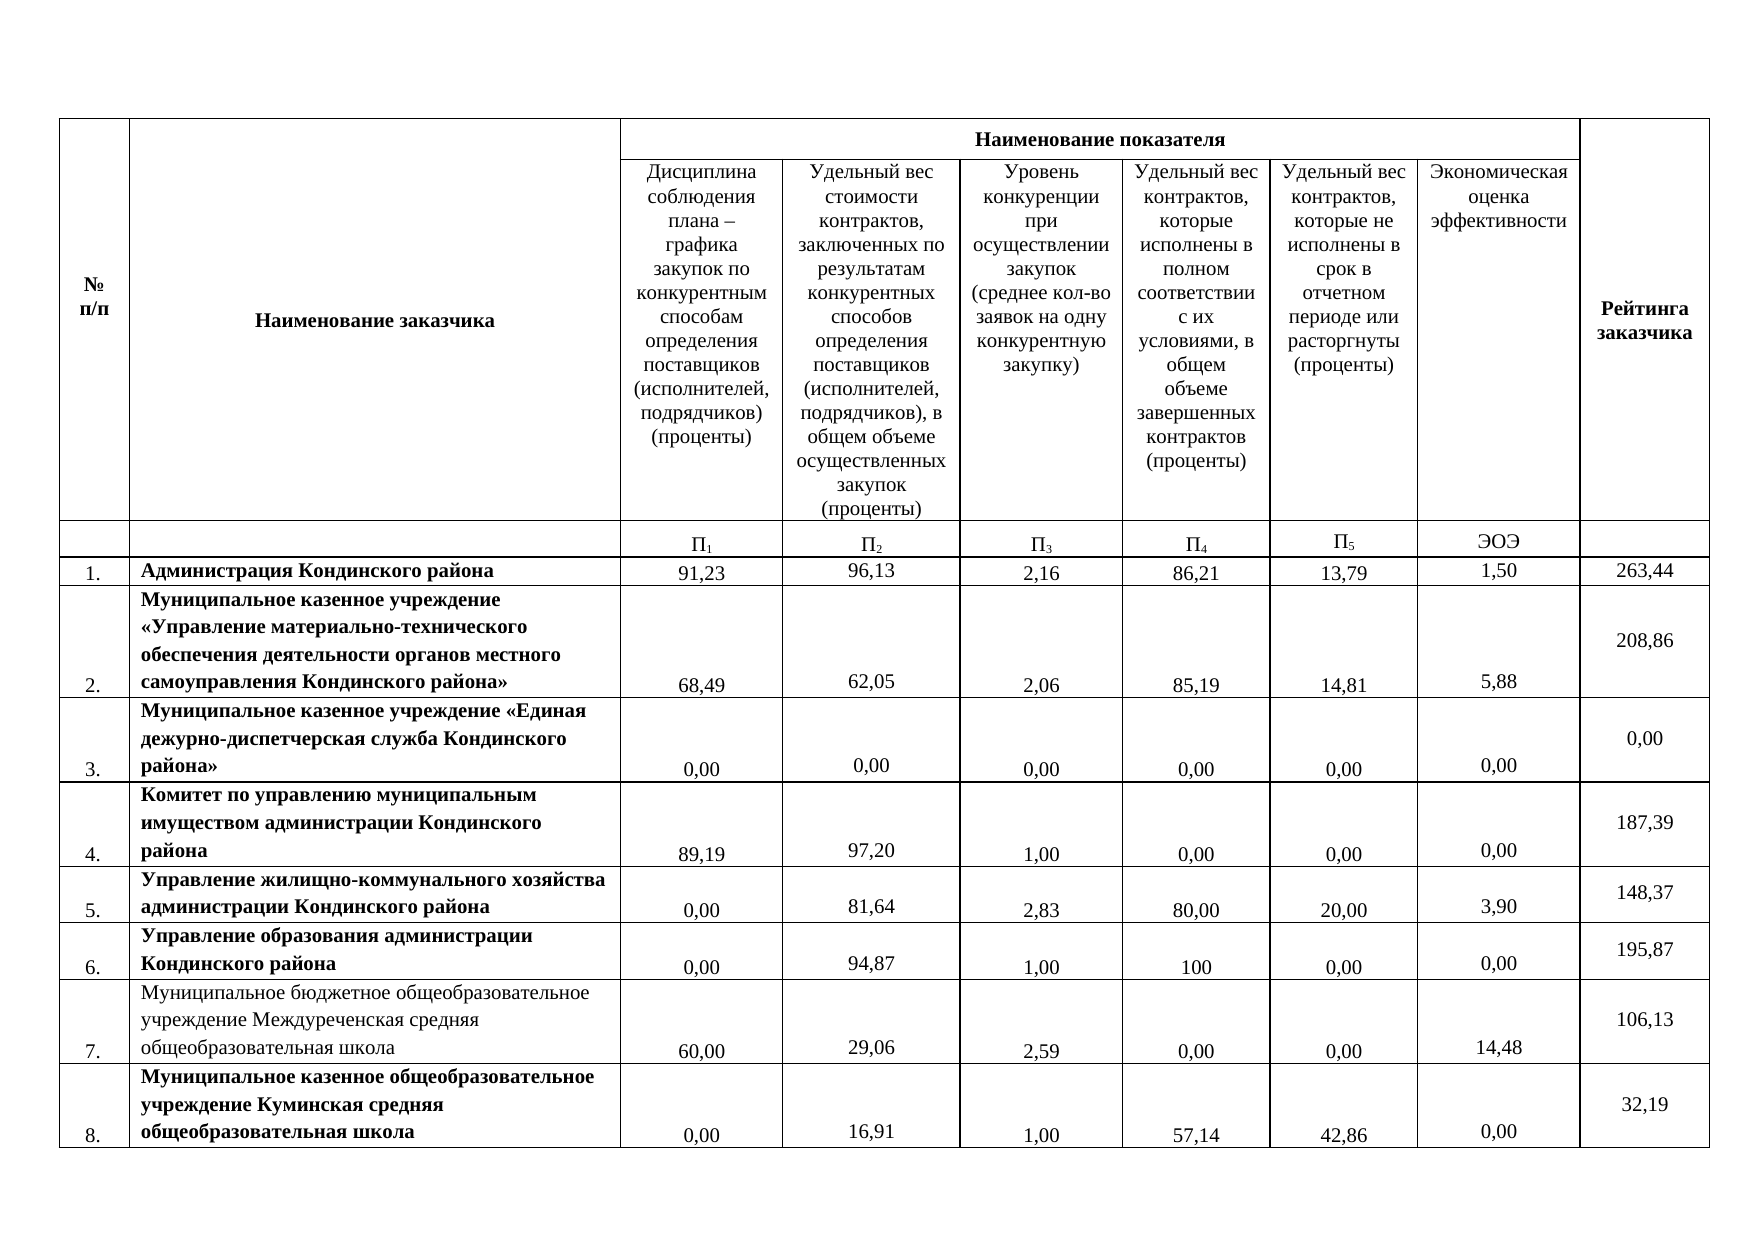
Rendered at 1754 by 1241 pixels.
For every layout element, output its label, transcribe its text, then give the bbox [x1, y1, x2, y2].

table_cell 89,19 [621, 783, 782, 866]
table_cell 0,00 [1418, 783, 1579, 866]
table_cell 0,00 [1271, 980, 1417, 1063]
table_cell Муниципальное казенное общеобразовательное учреждение Куминская средняя общеобразовательная школа [130, 1064, 620, 1147]
table_cell [60, 783, 129, 866]
table_cell [60, 867, 129, 922]
table_cell 57,14 [1123, 1064, 1269, 1147]
table_cell 14,48 [1418, 980, 1579, 1063]
table_cell 195,87 [1581, 923, 1709, 979]
table_cell 3,90 [1418, 867, 1579, 922]
table_cell Уровень конкуренции при осуществлении закупок (среднее кол-во заявок на одну конкурентную закупку) [961, 160, 1122, 520]
table_cell 97,20 [783, 783, 959, 866]
table_cell 100 [1123, 923, 1269, 979]
table_cell 0,00 [1418, 1064, 1579, 1147]
table_cell Экономическая оценка эффективности [1418, 160, 1579, 520]
table_cell 1,00 [961, 923, 1122, 979]
table_cell [130, 521, 620, 556]
table_header Рейтинга заказчика [1581, 119, 1709, 520]
table_cell Удельный вес контрактов, которые исполнены в полном соответствии с их условиями, в общем объеме завершенных контрактов (проценты) [1123, 160, 1269, 520]
table_cell 1,00 [961, 783, 1122, 866]
table_cell П5 [1271, 521, 1417, 556]
table_cell Дисциплина соблюдения плана – графика закупок по конкурентным способам определения поставщиков (исполнителей, подрядчиков) (проценты) [621, 160, 782, 520]
table_cell 80,00 [1123, 867, 1269, 922]
table_cell [60, 980, 129, 1063]
table_cell Управление жилищно-коммунального хозяйства администрации Кондинского района [130, 867, 620, 922]
table_cell П2 [783, 521, 959, 556]
table_cell [60, 1064, 129, 1147]
table_cell 0,00 [1271, 698, 1417, 781]
table_cell Управление образования администрации Кондинского района [130, 923, 620, 979]
table_header Наименование показателя [621, 119, 1579, 158]
table_cell 0,00 [1581, 698, 1709, 781]
table_cell П3 [961, 521, 1122, 556]
table_cell 86,21 [1123, 558, 1269, 585]
table_cell 60,00 [621, 980, 782, 1063]
table_cell Удельный вес стоимости контрактов, заключенных по результатам конкурентных способов определения поставщиков (исполнителей, подрядчиков), в общем объеме осуществленных закупок (проценты) [783, 160, 959, 520]
table_cell 1,50 [1418, 558, 1579, 585]
table_cell 85,19 [1123, 586, 1269, 697]
table_cell П1 [621, 521, 782, 556]
table_cell 0,00 [621, 923, 782, 979]
table_cell 187,39 [1581, 783, 1709, 866]
table_cell 5,88 [1418, 586, 1579, 697]
table_cell [60, 558, 129, 585]
table_cell ЭОЭ [1418, 521, 1579, 556]
table_cell 0,00 [1418, 698, 1579, 781]
table_cell 106,13 [1581, 980, 1709, 1063]
table_cell 1,00 [961, 1064, 1122, 1147]
table_cell 2,16 [961, 558, 1122, 585]
table_cell 0,00 [1123, 698, 1269, 781]
table_cell 0,00 [1123, 980, 1269, 1063]
table_cell 29,06 [783, 980, 959, 1063]
table_cell 2,59 [961, 980, 1122, 1063]
table_cell 0,00 [783, 698, 959, 781]
table_cell [60, 923, 129, 979]
table_cell Муниципальное бюджетное общеобразовательное учреждение Междуреченская средняя общеобразовательная школа [130, 980, 620, 1063]
table_cell Удельный вес контрактов, которые не исполнены в срок в отчетном периоде или расторгнуты (проценты) [1271, 160, 1417, 520]
table_cell 42,86 [1271, 1064, 1417, 1147]
table_cell 0,00 [1271, 783, 1417, 866]
table_cell 148,37 [1581, 867, 1709, 922]
table_cell 0,00 [1418, 923, 1579, 979]
table_cell 13,79 [1271, 558, 1417, 585]
table_cell 0,00 [961, 698, 1122, 781]
table_cell 0,00 [1123, 783, 1269, 866]
table_cell 263,44 [1581, 558, 1709, 585]
table_header Наименование заказчика [130, 119, 620, 520]
table_cell 0,00 [621, 698, 782, 781]
table_cell 208,86 [1581, 586, 1709, 697]
table_cell Муниципальное казенное учреждение «Единая дежурно-диспетчерская служба Кондинского района» [130, 698, 620, 781]
table_cell [60, 586, 129, 697]
table_cell 20,00 [1271, 867, 1417, 922]
table_cell 81,64 [783, 867, 959, 922]
table_cell Муниципальное казенное учреждение «Управление материально-технического обеспечения деятельности органов местного самоуправления Кондинского района» [130, 586, 620, 697]
table_cell 0,00 [1271, 923, 1417, 979]
table_cell 94,87 [783, 923, 959, 979]
table_cell [60, 698, 129, 781]
table_cell [1581, 521, 1709, 556]
table_cell 0,00 [621, 1064, 782, 1147]
table_cell 32,19 [1581, 1064, 1709, 1147]
table_cell Комитет по управлению муниципальным имуществом администрации Кондинского района [130, 783, 620, 866]
table_cell 16,91 [783, 1064, 959, 1147]
table_cell П4 [1123, 521, 1269, 556]
table_cell 2,06 [961, 586, 1122, 697]
table_header № п/п [60, 119, 129, 520]
table_cell 0,00 [621, 867, 782, 922]
table_cell 2,83 [961, 867, 1122, 922]
table_cell [60, 521, 129, 556]
table_cell 62,05 [783, 586, 959, 697]
table_cell 91,23 [621, 558, 782, 585]
table_cell 96,13 [783, 558, 959, 585]
table_cell 68,49 [621, 586, 782, 697]
table_cell 14,81 [1271, 586, 1417, 697]
table_cell Администрация Кондинского района [130, 558, 620, 585]
